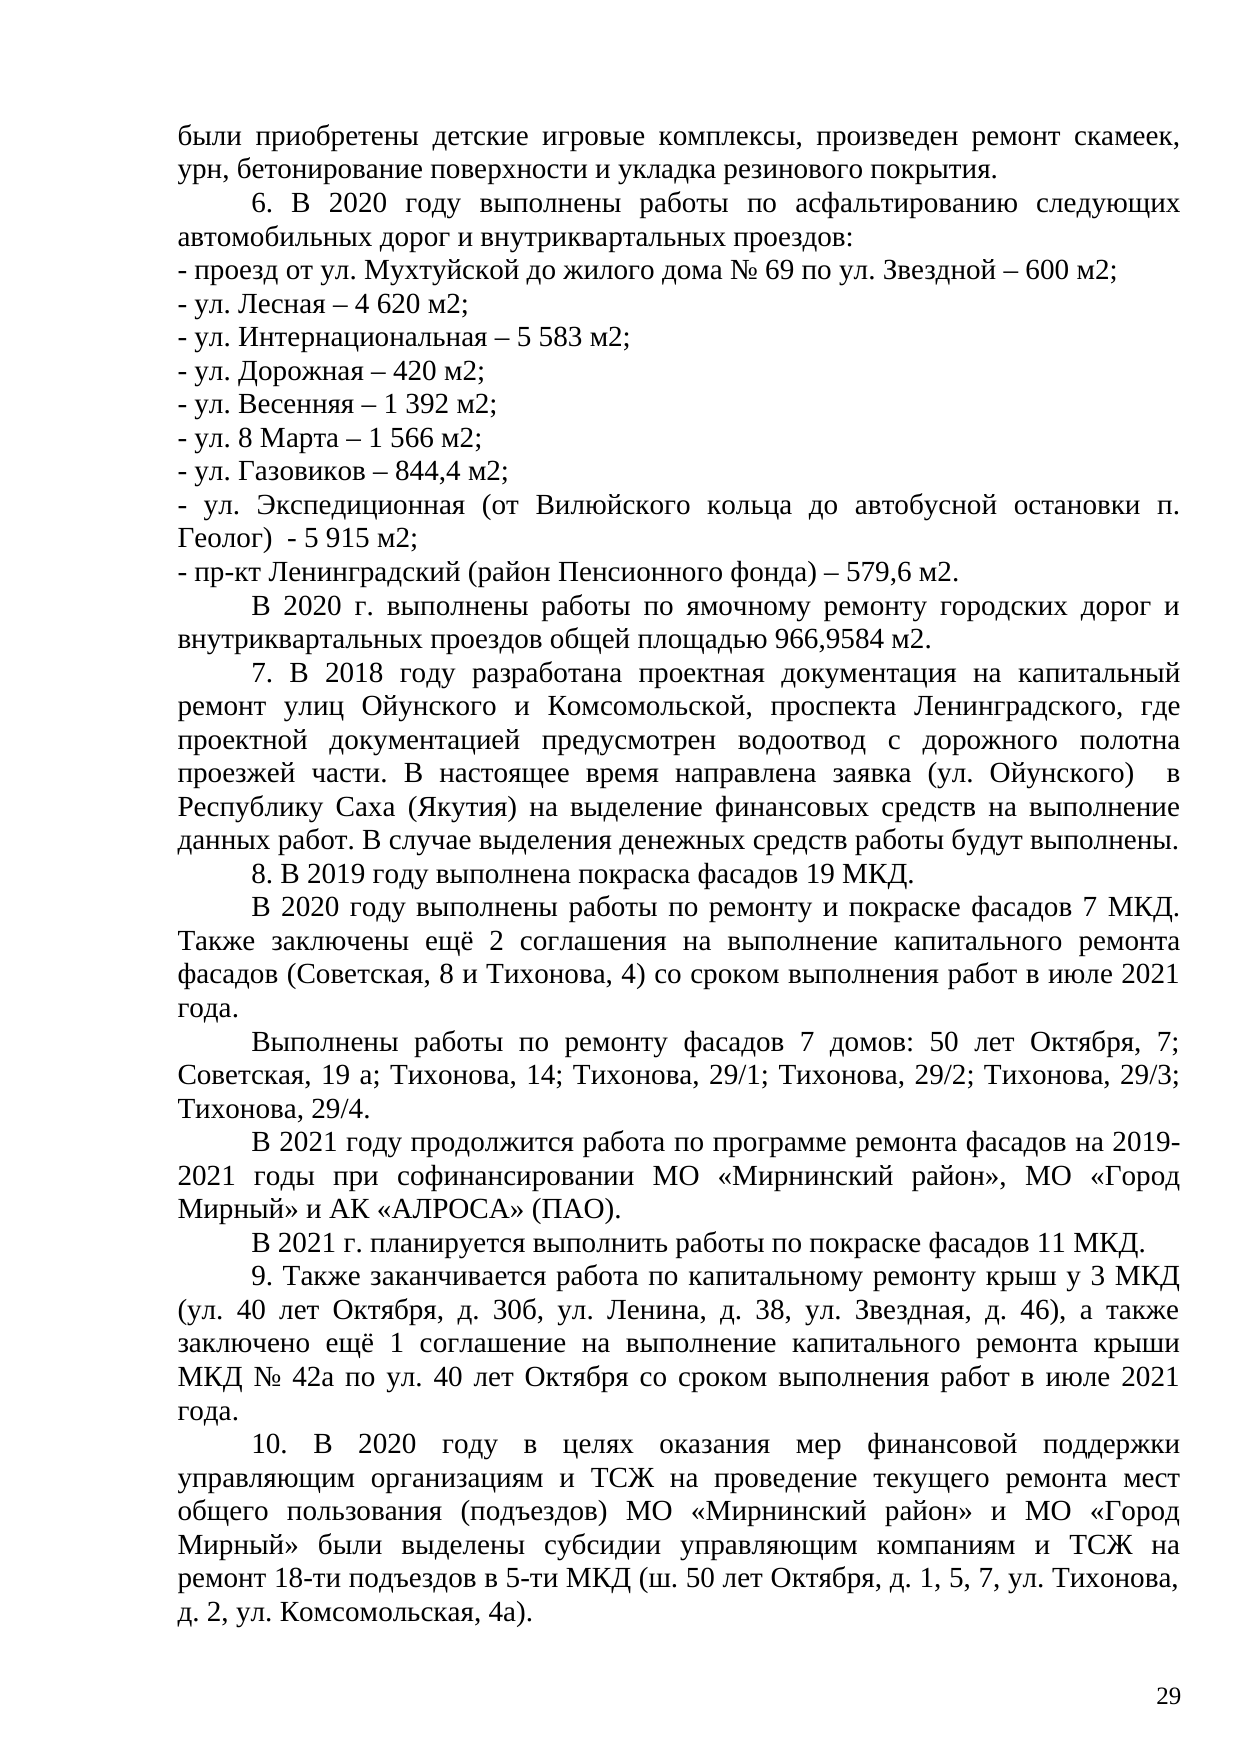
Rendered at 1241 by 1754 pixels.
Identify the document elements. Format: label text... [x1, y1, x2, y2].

text Выполнены работы по ремонту фасадов 7 домов: 50 лет Октября, 7; Советская, 19 а; Тихонова, 14; Тихонова, 29/1; Тихонова, 29/2; Тихонова, 29/3; Тихонова, 29/4. [177, 1024, 1181, 1124]
text - ул. Экспедиционная (от Вилюйского кольца до автобусной остановки п. Геолог) - 5 915 м2; [177, 487, 1181, 554]
text - проезд от ул. Мухтуйской до жилого дома № 69 по ул. Звездной – 600 м2; [177, 252, 1181, 286]
text 10. В 2020 году в целях оказания мер финансовой поддержки управляющим организациям и ТСЖ на проведение текущего ремонта мест общего пользования (подъездов) МО «Мирнинский район» и МО «Город Мирный» были выделены субсидии управляющим компаниям и ТСЖ на ремонт 18-ти подъездов в 5-ти МКД (ш. 50 лет Октября, д. 1, 5, 7, ул. Тихонова, д. 2, ул. Комсомольская, 4а). [177, 1426, 1181, 1627]
text 8. В 2019 году выполнена покраска фасадов 19 МКД. [177, 856, 1181, 889]
text - ул. Весенняя – 1 392 м2; [177, 386, 1181, 420]
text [177, 118, 1181, 185]
text В 2020 году выполнены работы по ремонту и покраске фасадов 7 МКД. Также заключены ещё 2 соглашения на выполнение капитального ремонта фасадов (Советская, 8 и Тихонова, 4) со сроком выполнения работ в июле 2021 года. [177, 889, 1181, 1024]
text - ул. 8 Марта – 1 566 м2; [177, 420, 1181, 453]
text - пр-кт Ленинградский (район Пенсионного фонда) – 579,6 м2. [177, 554, 1181, 588]
text В 2021 г. планируется выполнить работы по покраске фасадов 11 МКД. [177, 1225, 1181, 1258]
text В 2020 г. выполнены работы по ямочному ремонту городских дорог и внутриквартальных проездов общей площадью 966,9584 м2. [177, 588, 1181, 655]
text 6. В 2020 году выполнены работы по асфальтированию следующих автомобильных дорог и внутриквартальных проездов: [177, 185, 1181, 252]
text - ул. Дорожная – 420 м2; [177, 353, 1181, 386]
text 7. В 2018 году разработана проектная документация на капитальный ремонт улиц Ойунского и Комсомольской, проспекта Ленинградского, где проектной документацией предусмотрен водоотвод с дорожного полотна проезжей части. В настоящее время направлена заявка (ул. Ойунского) в Республику Саха (Якутия) на выделение финансовых средств на выполнение данных работ. В случае выделения денежных средств работы будут выполнены. [177, 655, 1181, 856]
text - ул. Газовиков – 844,4 м2; [177, 453, 1181, 487]
text - ул. Лесная – 4 620 м2; [177, 286, 1181, 319]
text 9. Также заканчивается работа по капитальному ремонту крыш у 3 МКД (ул. 40 лет Октября, д. 30б, ул. Ленина, д. 38, ул. Звездная, д. 46), а также заключено ещё 1 соглашение на выполнение капитального ремонта крыши МКД № 42а по ул. 40 лет Октября со сроком выполнения работ в июле 2021 года. [177, 1258, 1181, 1426]
text - ул. Интернациональная – 5 583 м2; [177, 319, 1181, 353]
text В 2021 году продолжится работа по программе ремонта фасадов на 2019-2021 годы при софинансировании МО «Мирнинский район», МО «Город Мирный» и АК «АЛРОСА» (ПАО). [177, 1124, 1181, 1225]
